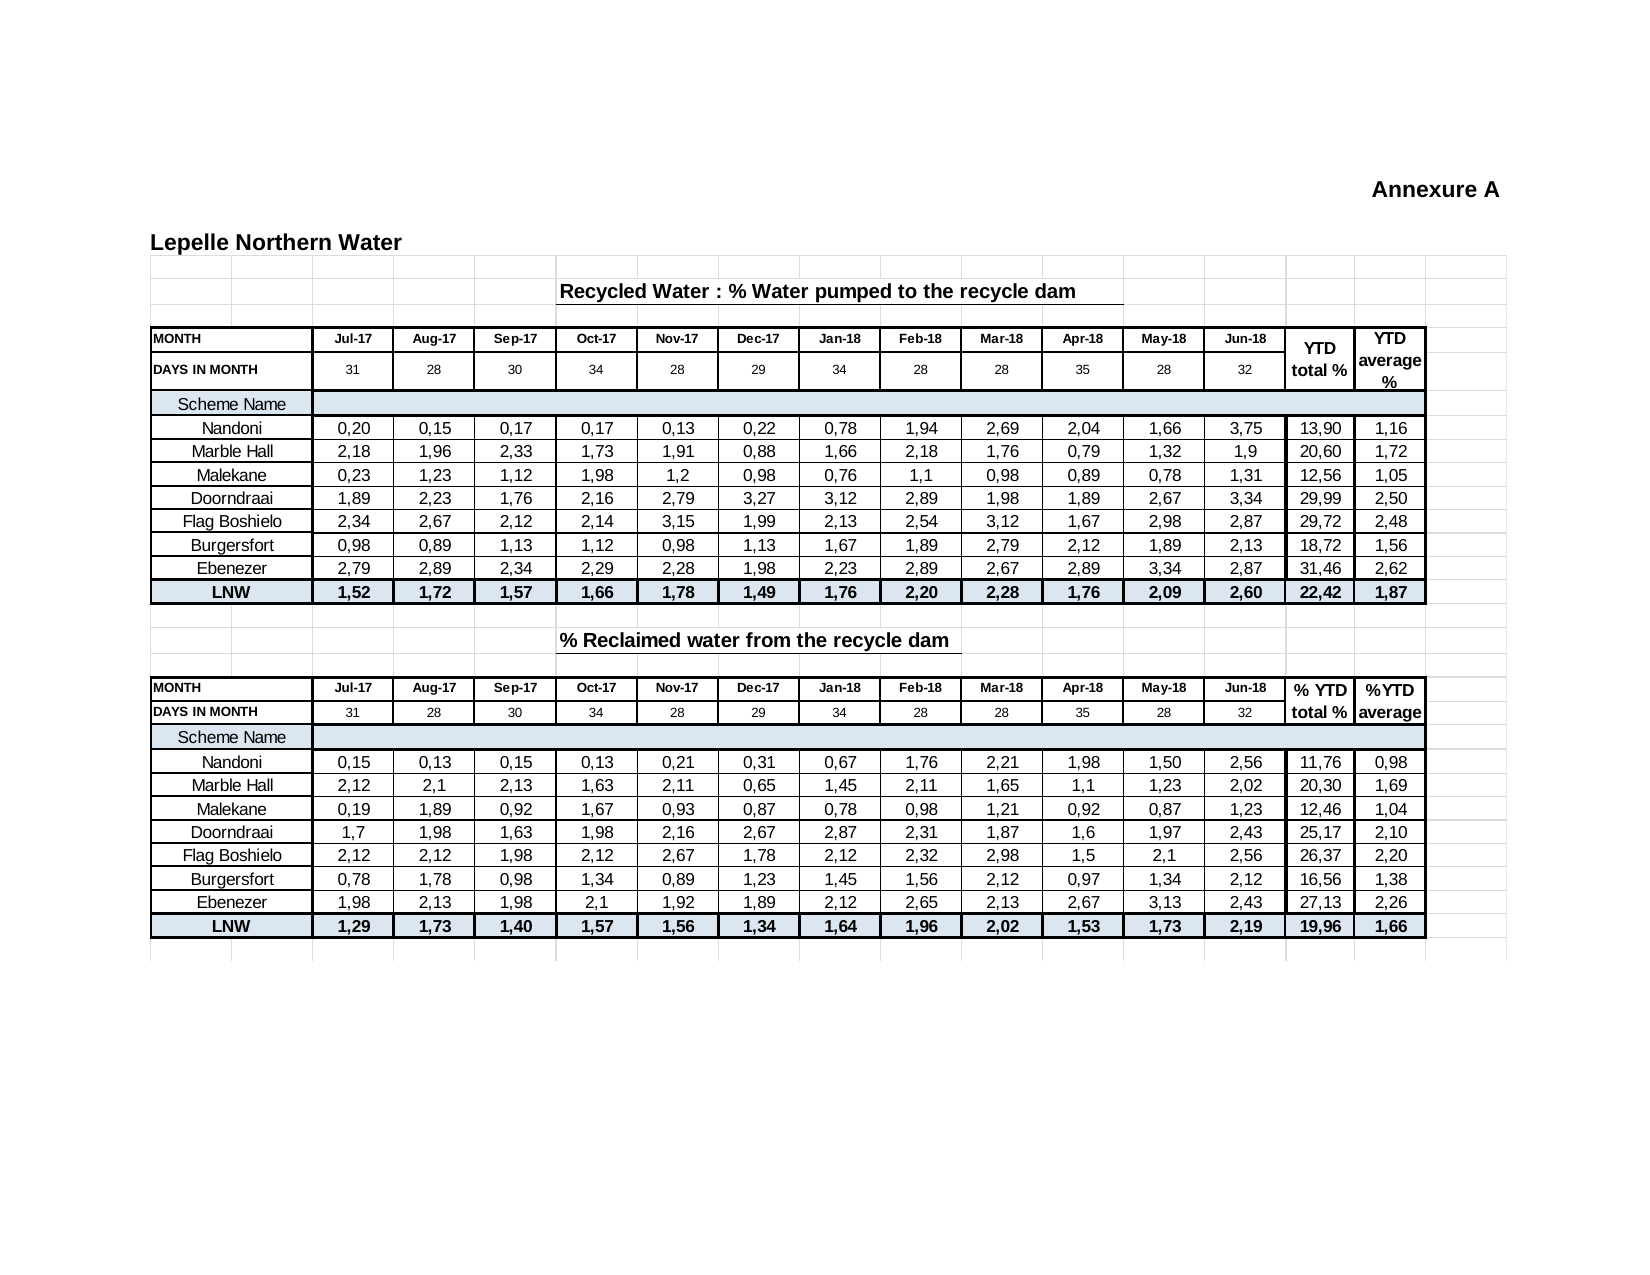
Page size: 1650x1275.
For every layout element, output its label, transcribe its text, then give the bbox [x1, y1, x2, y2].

text Annexure A [150, 176, 1500, 203]
text Lepelle Northern Water [150, 229, 1500, 255]
